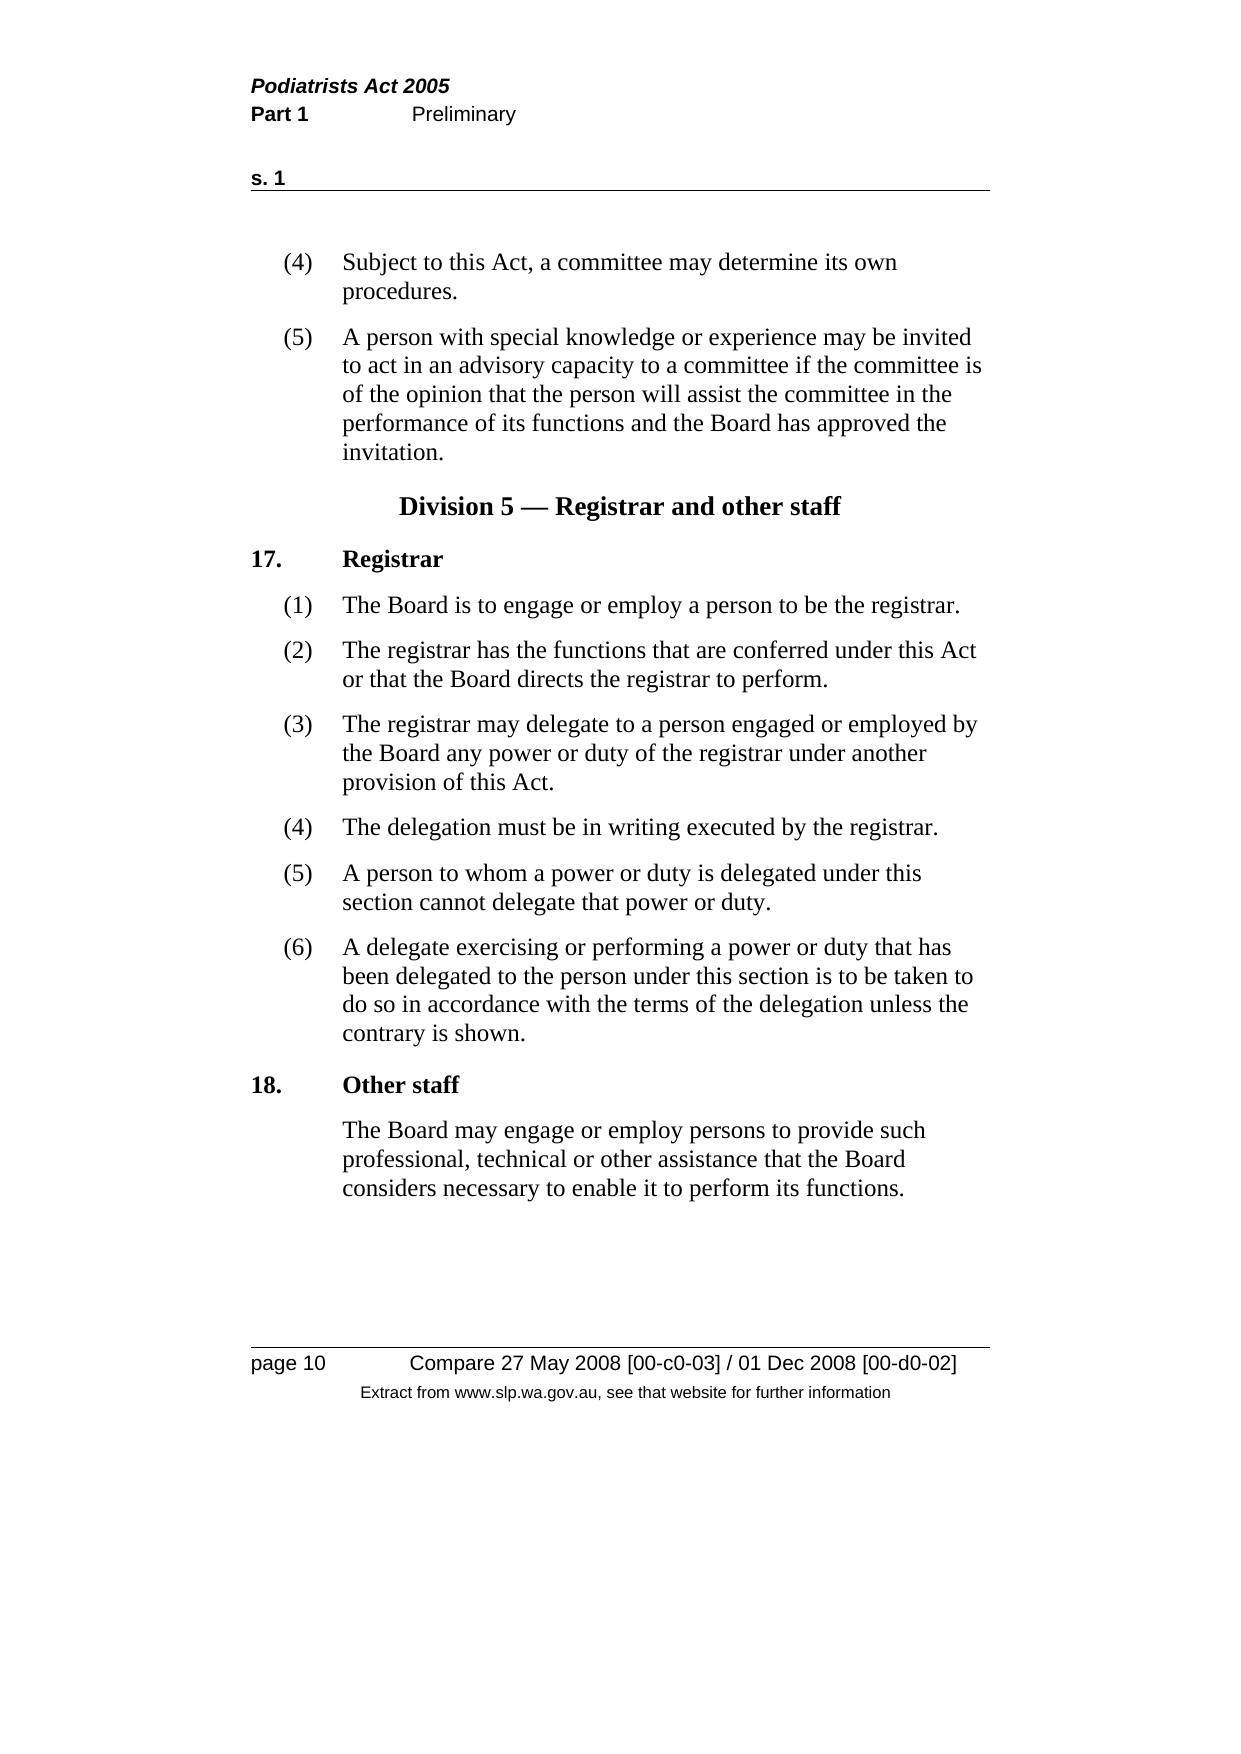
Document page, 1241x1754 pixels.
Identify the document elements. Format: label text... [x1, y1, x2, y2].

text (5) A person with special knowledge or experience may be invited to act in an advisory capacity to a committee if the committee is of the opinion that the person will assist the committee in the performance of its functions and the Board has approved the invitation. [251, 322, 990, 465]
text (4) Subject to this Act, a committee may determine its own procedures. [251, 247, 990, 305]
text (3) The registrar may delegate to a person engaged or employed by the Board any power or duty of the registrar under another provision of this Act. [251, 709, 990, 796]
text The Board may engage or employ persons to provide such professional, technical or other assistance that the Board considers necessary to enable it to perform its functions. [251, 1115, 990, 1202]
text (1) The Board is to engage or employ a person to be the registrar. [251, 590, 990, 619]
text (5) A person to whom a power or duty is delegated under this section cannot delegate that power or duty. [251, 858, 990, 915]
text (2) The registrar has the functions that are conferred under this Act or that the Board directs the registrar to perform. [251, 635, 990, 693]
subtitle 17. Registrar [251, 544, 990, 573]
text (4) The delegation must be in writing executed by the registrar. [251, 812, 990, 841]
subtitle 18. Other staff [251, 1070, 990, 1099]
text (6) A delegate exercising or performing a power or duty that has been delegated to the person under this section is to be taken to do so in accordance with the terms of the delegation unless the contrary is shown. [251, 932, 990, 1047]
subtitle Division 5 — Registrar and other staff [251, 490, 990, 522]
